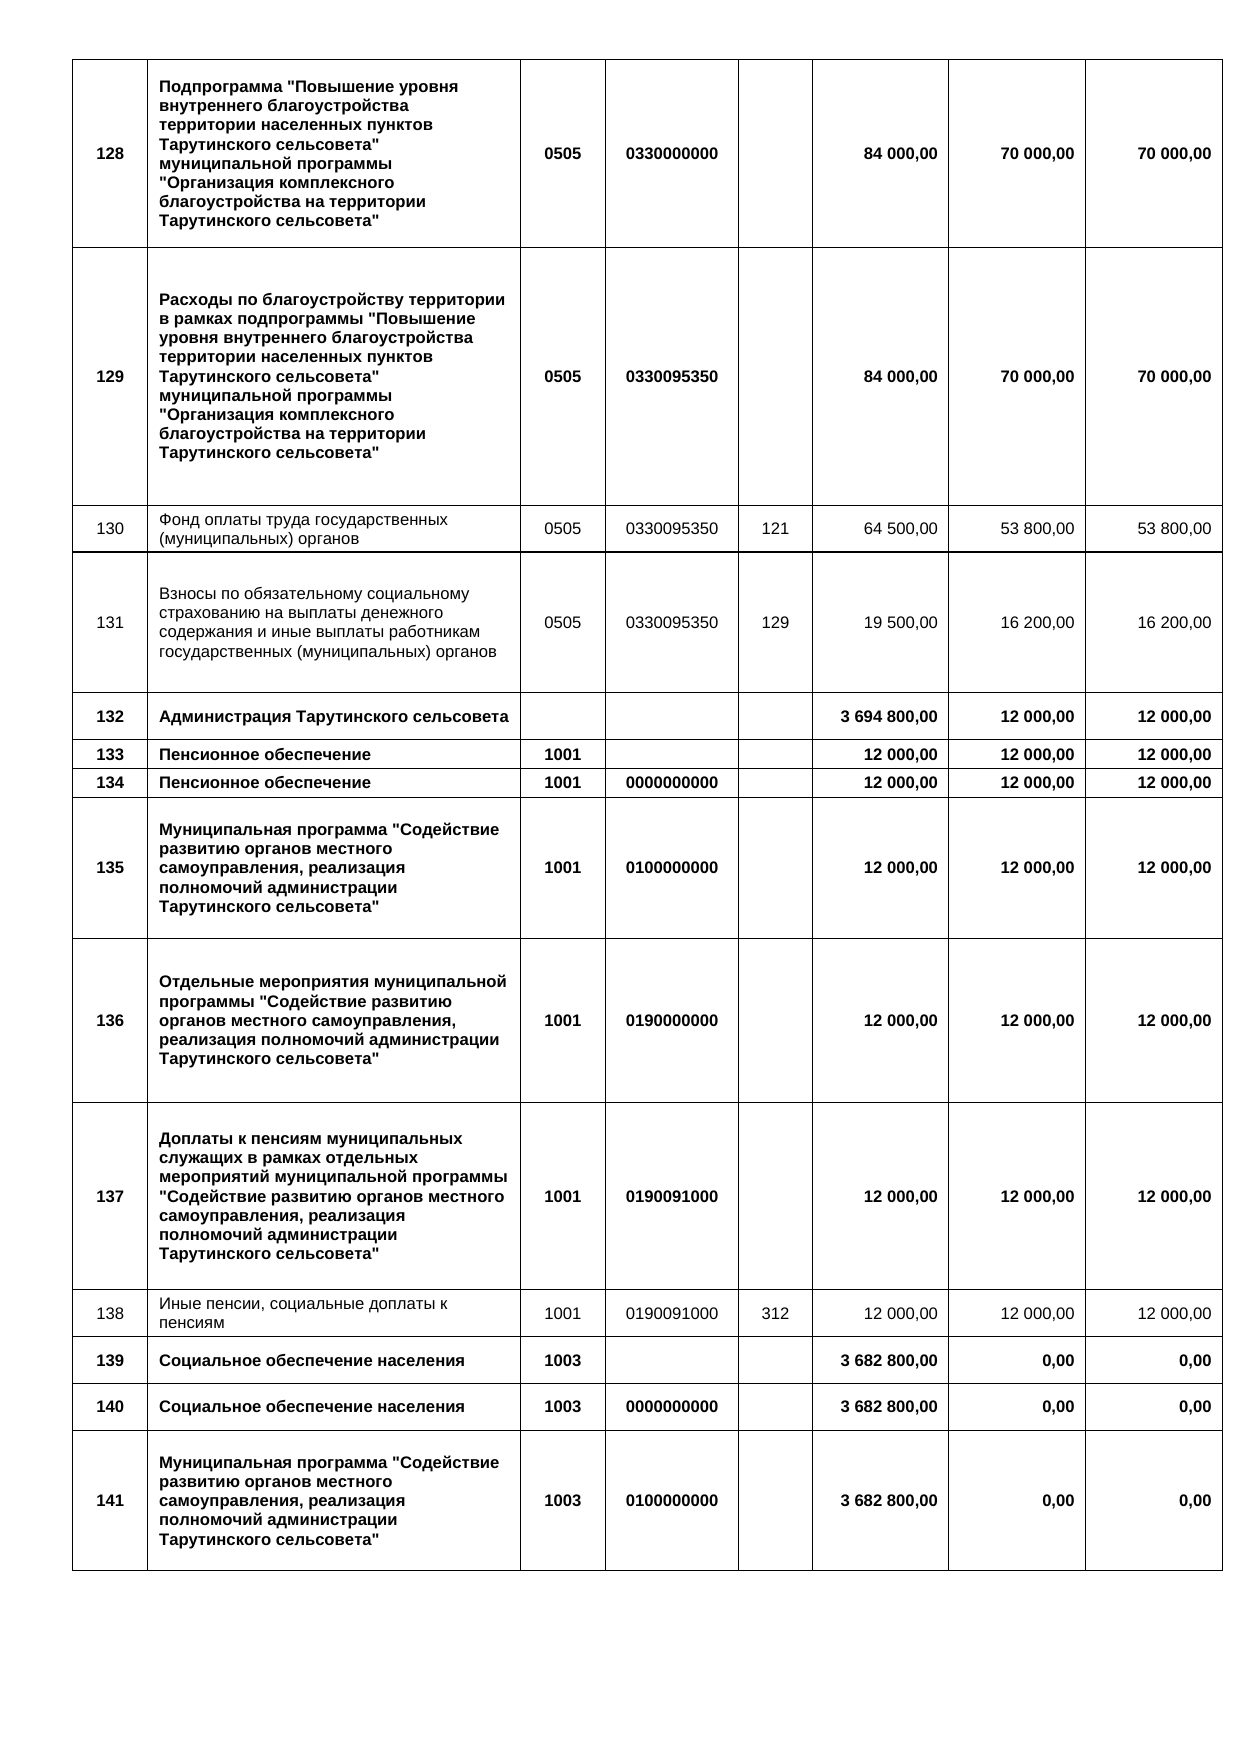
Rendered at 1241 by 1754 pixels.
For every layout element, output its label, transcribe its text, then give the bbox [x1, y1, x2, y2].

table_cell 12 000,00 [1086, 769, 1222, 797]
table_cell 131 [73, 553, 147, 692]
table_cell 12 000,00 [949, 1290, 1085, 1336]
table_cell 70 000,00 [1086, 60, 1222, 247]
table_cell 12 000,00 [949, 939, 1085, 1102]
table_cell 0330095350 [606, 506, 738, 551]
table_cell 0330095350 [606, 553, 738, 692]
table_cell 64 500,00 [813, 506, 948, 551]
table_cell 0505 [521, 553, 605, 692]
table_cell 0,00 [1086, 1337, 1222, 1383]
table_cell 12 000,00 [813, 1103, 948, 1289]
table_cell 137 [73, 1103, 147, 1289]
table_cell 12 000,00 [813, 769, 948, 797]
table_cell 12 000,00 [813, 798, 948, 938]
table_cell 0190091000 [606, 1103, 738, 1289]
table_cell Муниципальная программа "Содействие развитию органов местного самоуправления, реализация полномочий администрации Тарутинского сельсовета" [148, 798, 520, 938]
table_cell 0,00 [1086, 1384, 1222, 1430]
table_cell 12 000,00 [1086, 1103, 1222, 1289]
table_cell Иные пенсии, социальные доплаты к пенсиям [148, 1290, 520, 1336]
table_cell 0505 [521, 248, 605, 504]
table_cell 12 000,00 [1086, 798, 1222, 938]
table_cell 70 000,00 [1086, 248, 1222, 504]
table_cell 1003 [521, 1337, 605, 1383]
table_cell [739, 939, 812, 1102]
table_cell 16 200,00 [1086, 553, 1222, 692]
table_cell 0190000000 [606, 939, 738, 1102]
table_cell [606, 740, 738, 768]
table_cell 0100000000 [606, 798, 738, 938]
table_cell 12 000,00 [949, 769, 1085, 797]
table_cell 84 000,00 [813, 248, 948, 504]
table_cell [739, 1337, 812, 1383]
table_cell 70 000,00 [949, 60, 1085, 247]
table_cell [739, 60, 812, 247]
table_cell 0330095350 [606, 248, 738, 504]
table_cell [739, 248, 812, 504]
table_cell Подпрограмма "Повышение уровня внутреннего благоустройства территории населенных пунктов Тарутинского сельсовета" муниципальной программы "Организация комплексного благоустройства на территории Тарутинского сельсовета" [148, 60, 520, 247]
table_cell 0190091000 [606, 1290, 738, 1336]
table_cell 1001 [521, 1290, 605, 1336]
table_cell 121 [739, 506, 812, 551]
table_cell 12 000,00 [1086, 1290, 1222, 1336]
table_cell 0,00 [949, 1337, 1085, 1383]
table_cell 312 [739, 1290, 812, 1336]
table_cell 132 [73, 693, 147, 739]
table_cell 84 000,00 [813, 60, 948, 247]
table_cell 136 [73, 939, 147, 1102]
table_cell 12 000,00 [1086, 693, 1222, 739]
table_cell [739, 693, 812, 739]
table_cell 128 [73, 60, 147, 247]
table_cell Социальное обеспечение населения [148, 1384, 520, 1430]
table_cell Отдельные мероприятия муниципальной программы "Содействие развитию органов местного самоуправления, реализация полномочий администрации Тарутинского сельсовета" [148, 939, 520, 1102]
table_cell 12 000,00 [949, 798, 1085, 938]
table_cell 0000000000 [606, 1384, 738, 1430]
table_cell 16 200,00 [949, 553, 1085, 692]
table_cell Социальное обеспечение населения [148, 1337, 520, 1383]
table_cell 12 000,00 [813, 939, 948, 1102]
table_cell 133 [73, 740, 147, 768]
table_cell 53 800,00 [1086, 506, 1222, 551]
table_cell 0,00 [949, 1431, 1085, 1570]
table_cell 0,00 [949, 1384, 1085, 1430]
table_cell 1001 [521, 1103, 605, 1289]
table_cell 1003 [521, 1431, 605, 1570]
table_cell [739, 1103, 812, 1289]
table_cell Фонд оплаты труда государственных (муниципальных) органов [148, 506, 520, 551]
table_cell 0505 [521, 60, 605, 247]
table_cell 3 694 800,00 [813, 693, 948, 739]
table_cell 12 000,00 [813, 740, 948, 768]
table_cell 0000000000 [606, 769, 738, 797]
table_cell [739, 798, 812, 938]
table_cell [606, 693, 738, 739]
table_cell 12 000,00 [949, 1103, 1085, 1289]
table_cell 129 [73, 248, 147, 504]
table_cell [606, 1337, 738, 1383]
table_cell 12 000,00 [949, 740, 1085, 768]
table_cell [739, 1431, 812, 1570]
table_cell [521, 693, 605, 739]
table_cell 1001 [521, 769, 605, 797]
table_cell 12 000,00 [949, 693, 1085, 739]
table_cell Пенсионное обеспечение [148, 769, 520, 797]
table_cell 0505 [521, 506, 605, 551]
table_cell Муниципальная программа "Содействие развитию органов местного самоуправления, реализация полномочий администрации Тарутинского сельсовета" [148, 1431, 520, 1570]
table_cell 3 682 800,00 [813, 1431, 948, 1570]
table_cell [739, 740, 812, 768]
table_cell 139 [73, 1337, 147, 1383]
table_cell 1001 [521, 798, 605, 938]
table_cell Администрация Тарутинского сельсовета [148, 693, 520, 739]
table_cell 141 [73, 1431, 147, 1570]
table_cell 70 000,00 [949, 248, 1085, 504]
table_cell Пенсионное обеспечение [148, 740, 520, 768]
table_cell [739, 1384, 812, 1430]
table_cell 0330000000 [606, 60, 738, 247]
table_cell 3 682 800,00 [813, 1337, 948, 1383]
table_cell 129 [739, 553, 812, 692]
table_cell Взносы по обязательному социальному страхованию на выплаты денежного содержания и иные выплаты работникам государственных (муниципальных) органов [148, 553, 520, 692]
table_cell 3 682 800,00 [813, 1384, 948, 1430]
table_cell Доплаты к пенсиям муниципальных служащих в рамках отдельных мероприятий муниципальной программы "Содействие развитию органов местного самоуправления, реализация полномочий администрации Тарутинского сельсовета" [148, 1103, 520, 1289]
table_cell 12 000,00 [1086, 740, 1222, 768]
table_cell 1001 [521, 939, 605, 1102]
table_cell 135 [73, 798, 147, 938]
table_cell 1003 [521, 1384, 605, 1430]
table_cell 0100000000 [606, 1431, 738, 1570]
table_cell 0,00 [1086, 1431, 1222, 1570]
table_cell 12 000,00 [1086, 939, 1222, 1102]
table_cell 130 [73, 506, 147, 551]
table_cell [739, 769, 812, 797]
table_cell 138 [73, 1290, 147, 1336]
table_cell 12 000,00 [813, 1290, 948, 1336]
table_cell 19 500,00 [813, 553, 948, 692]
table_cell 140 [73, 1384, 147, 1430]
table_cell 53 800,00 [949, 506, 1085, 551]
table_cell Расходы по благоустройству территории в рамках подпрограммы "Повышение уровня внутреннего благоустройства территории населенных пунктов Тарутинского сельсовета" муниципальной программы "Организация комплексного благоустройства на территории Тарутинского сельсовета" [148, 248, 520, 504]
table_cell 134 [73, 769, 147, 797]
table_cell 1001 [521, 740, 605, 768]
